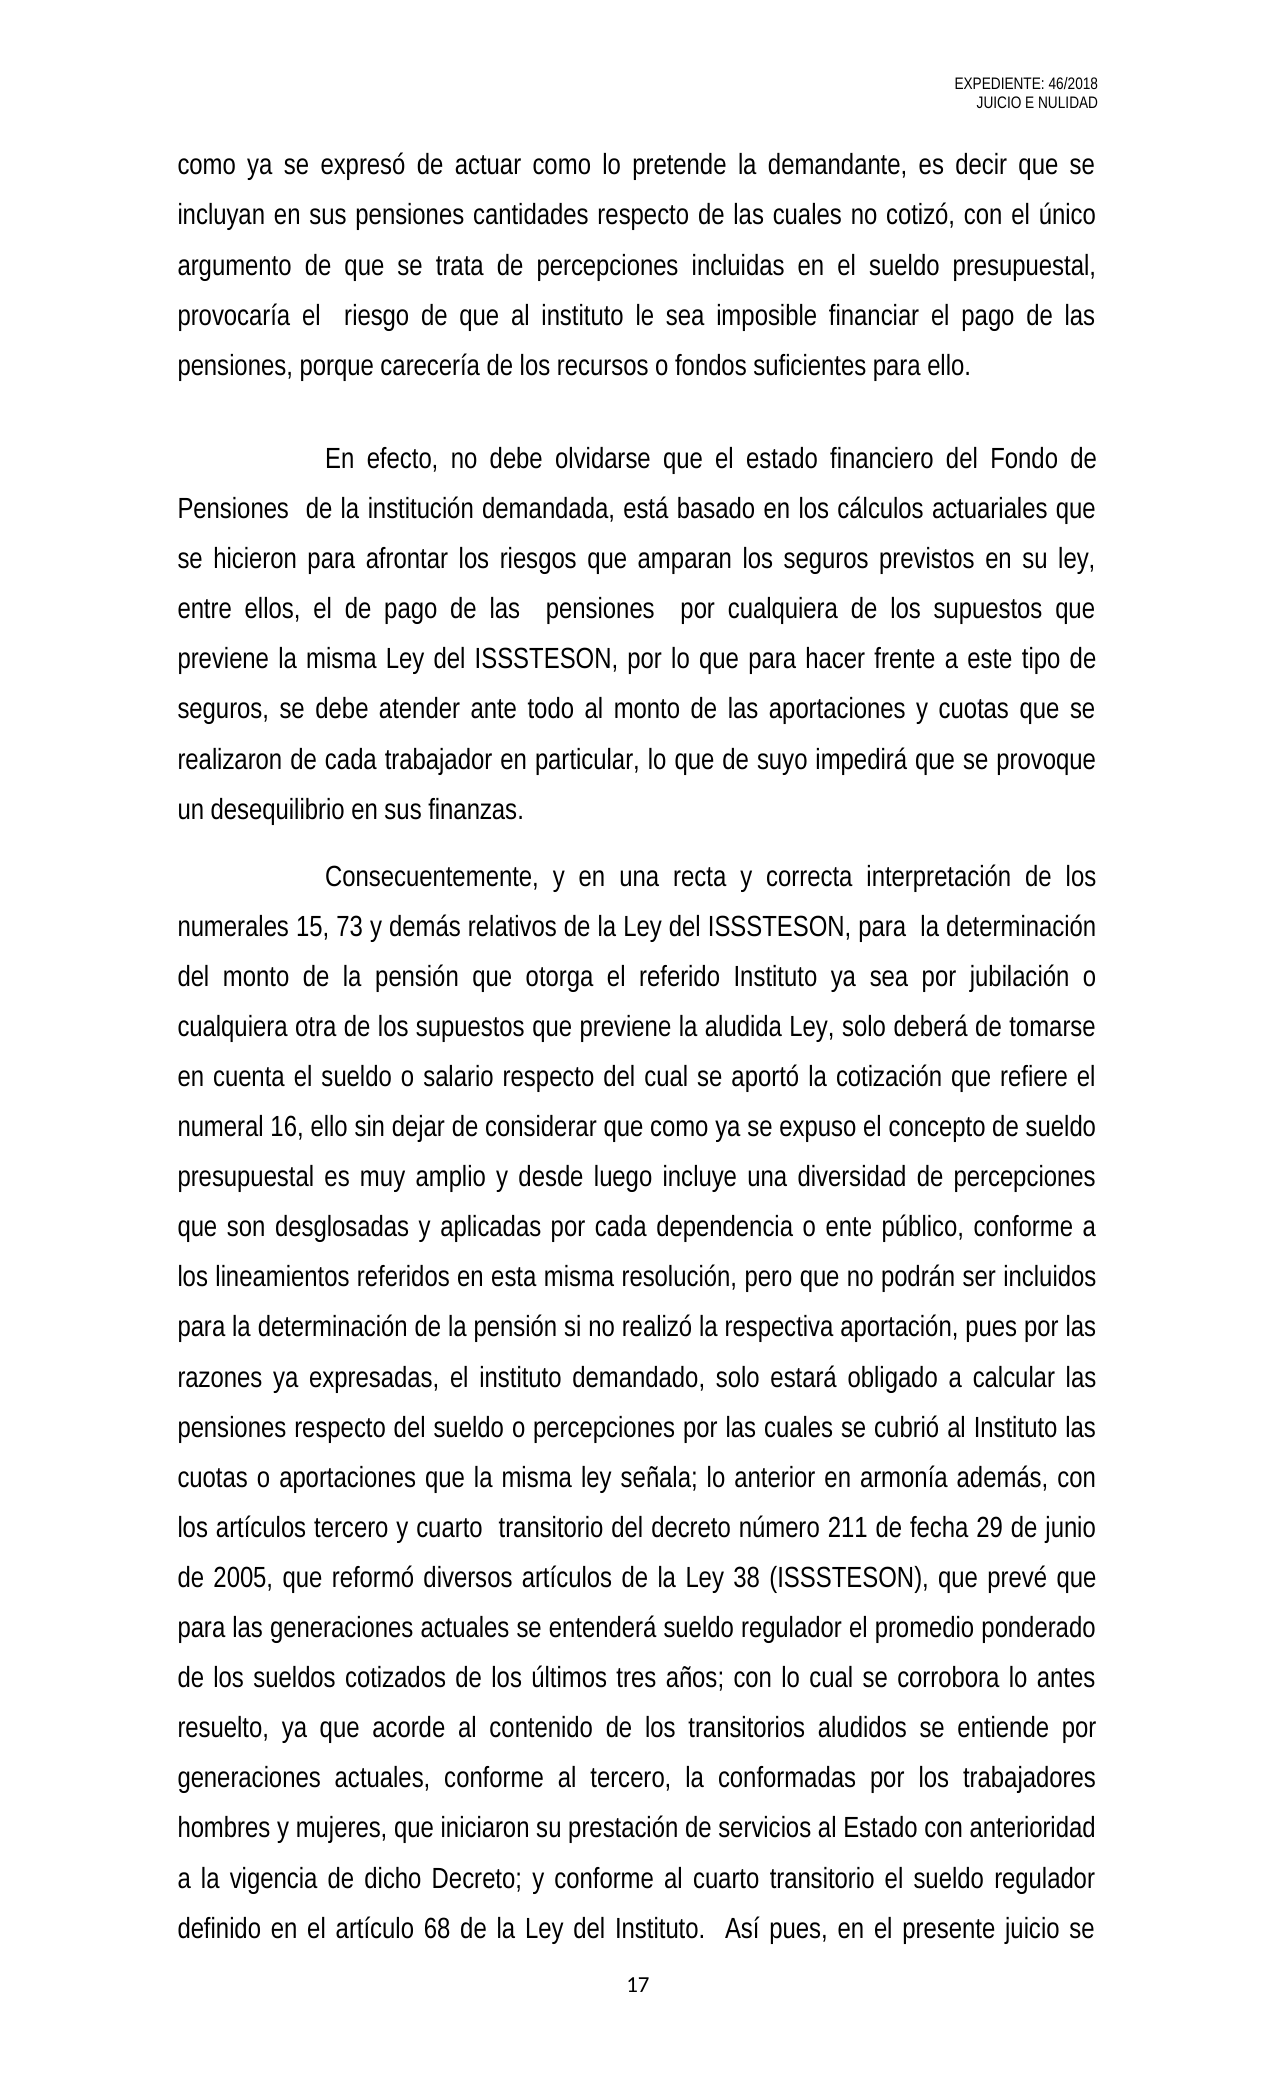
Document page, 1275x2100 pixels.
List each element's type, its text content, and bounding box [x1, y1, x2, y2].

text En efecto, no debe olvidarse que el estado financiero del Fondo de Pensiones de la institución demandada, está basado en los cálculos actuariales que se hicieron para afrontar los riesgos que amparan los seguros previstos en su ley, entre ellos, el de pago de las pensiones por cualquiera de los supuestos que previene la misma Ley del ISSSTESON, por lo que para hacer frente a este tipo de seguros, se debe atender ante todo al monto de las aportaciones y cuotas que se realizaron de cada trabajador en particular, lo que de suyo impedirá que se provoque un desequilibrio en sus finanzas. [177, 441, 1098, 825]
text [177, 859, 1098, 1944]
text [177, 148, 1098, 381]
